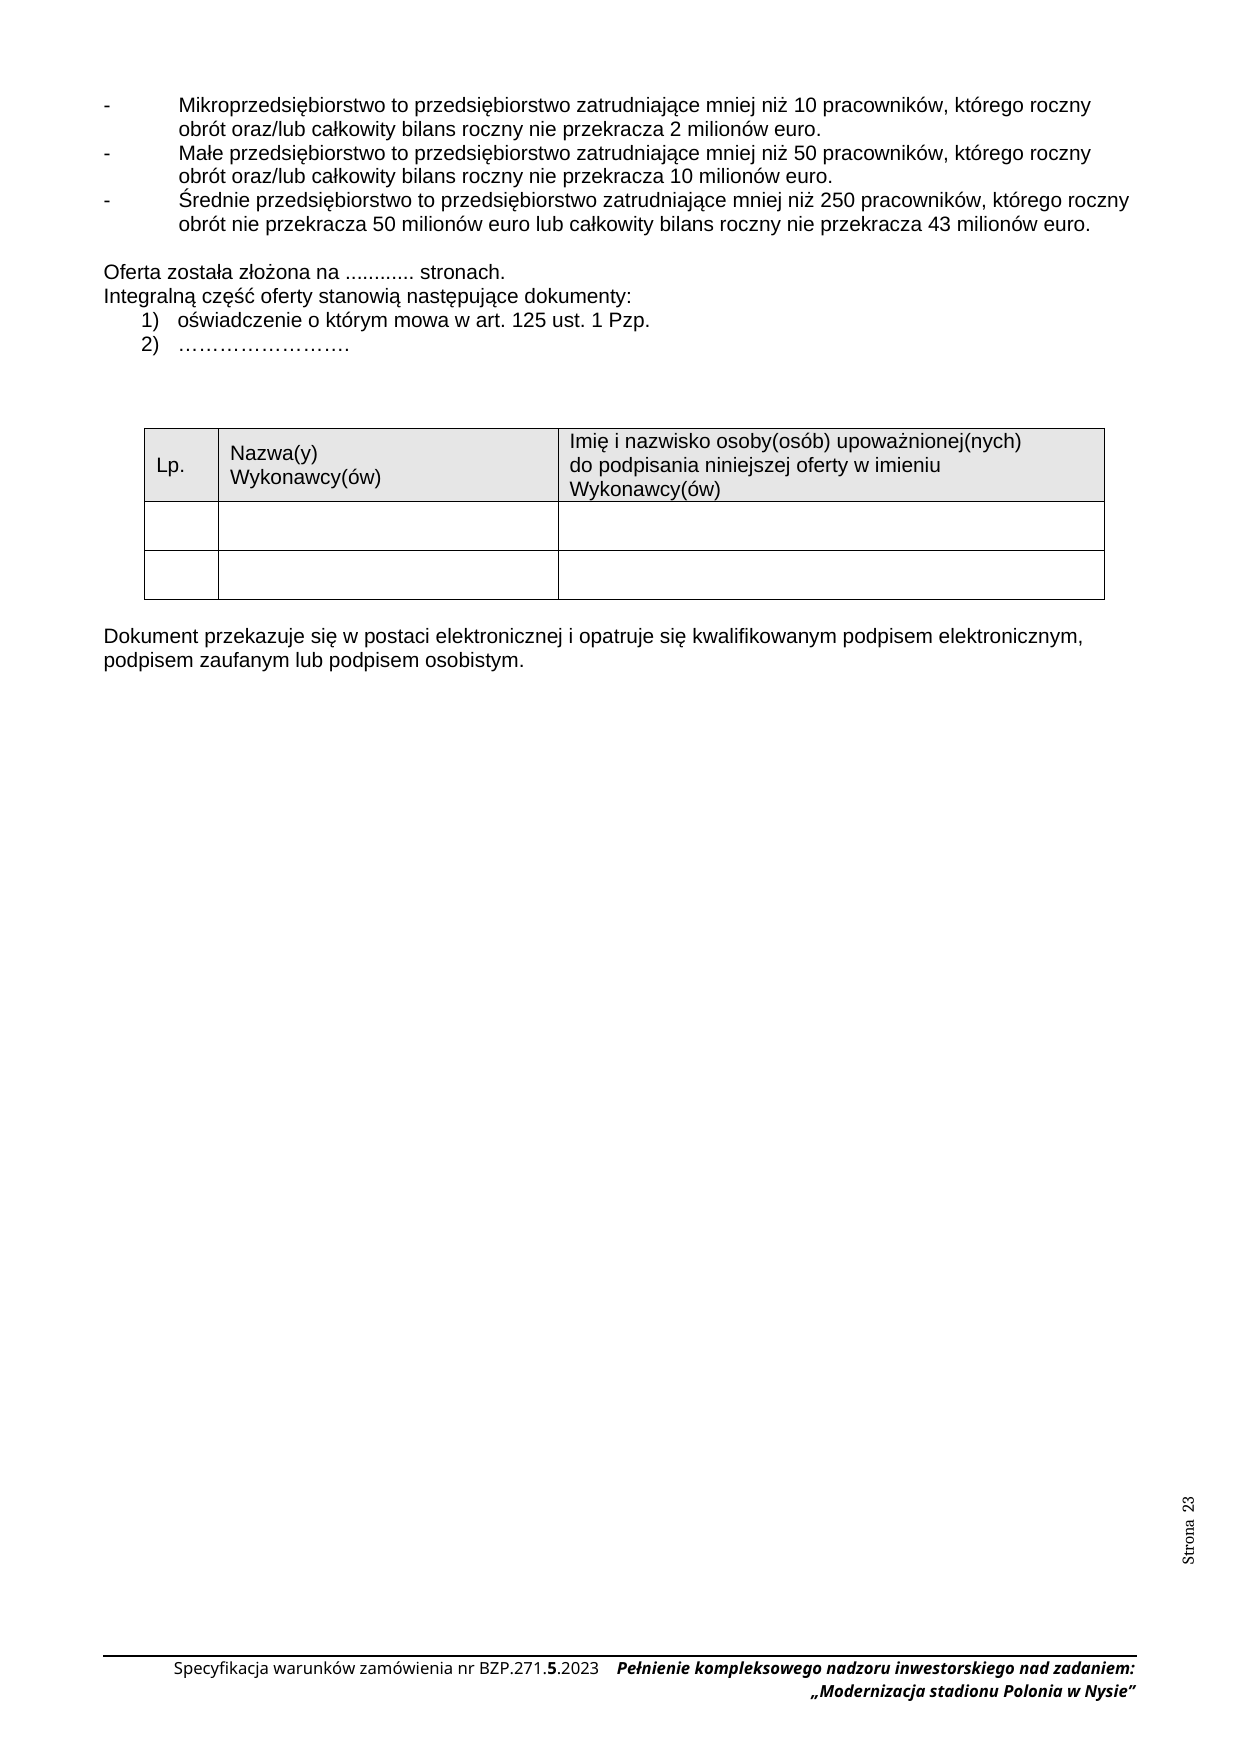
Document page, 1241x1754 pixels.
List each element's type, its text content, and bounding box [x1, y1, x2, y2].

table_cell [219, 551, 558, 599]
text Oferta została złożona na ............ stronach. [103, 260, 1137, 284]
table_header Nazwa(y) Wykonawcy(ów) [219, 429, 558, 501]
list oświadczenie o którym mowa w art. 125 ust. 1 Pzp. [141, 308, 1137, 332]
table_cell [559, 551, 1104, 599]
table_header Imię i nazwisko osoby(osób) upoważnionej(nych) do podpisania niniejszej oferty w imieniu Wykonawcy(ów) [559, 429, 1104, 501]
table_header Lp. [145, 429, 218, 501]
table_cell [559, 502, 1104, 550]
list ……………………. [141, 332, 1137, 356]
text - Średnie przedsiębiorstwo to przedsiębiorstwo zatrudniające mniej niż 250 pracowników, którego roczny obrót nie przekracza 50 milionów euro lub całkowity bilans roczny nie przekracza 43 milionów euro. [103, 188, 1137, 236]
text - Małe przedsiębiorstwo to przedsiębiorstwo zatrudniające mniej niż 50 pracowników, którego roczny obrót oraz/lub całkowity bilans roczny nie przekracza 10 milionów euro. [103, 140, 1137, 188]
text - Mikroprzedsiębiorstwo to przedsiębiorstwo zatrudniające mniej niż 10 pracowników, którego roczny obrót oraz/lub całkowity bilans roczny nie przekracza 2 milionów euro. [103, 92, 1137, 140]
text Integralną część oferty stanowią następujące dokumenty: [103, 284, 1137, 308]
text Dokument przekazuje się w postaci elektronicznej i opatruje się kwalifikowanym podpisem elektronicznym, podpisem zaufanym lub podpisem osobistym. [103, 624, 1137, 672]
table_cell [145, 502, 218, 550]
table_cell [219, 502, 558, 550]
table_cell [145, 551, 218, 599]
